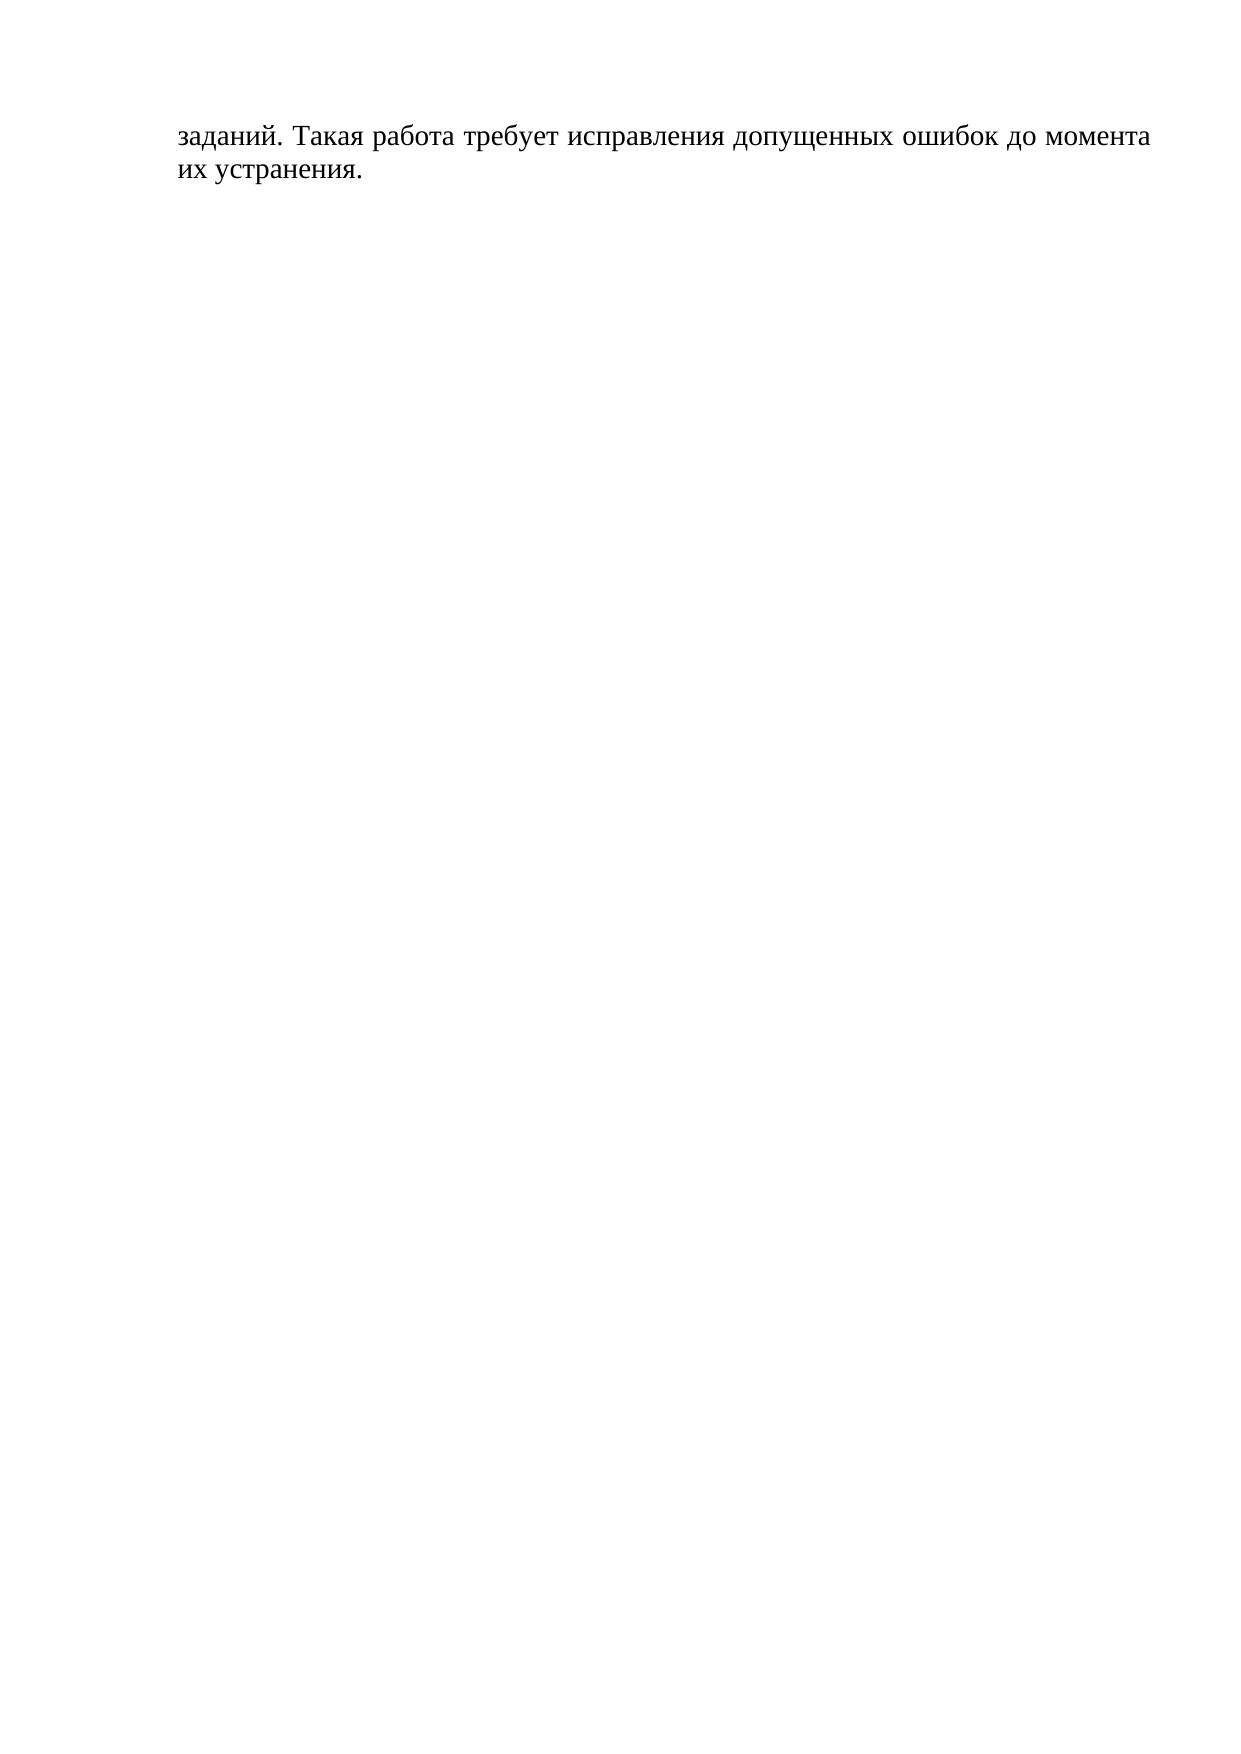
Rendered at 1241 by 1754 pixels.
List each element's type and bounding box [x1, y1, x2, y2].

text [177, 118, 1152, 185]
